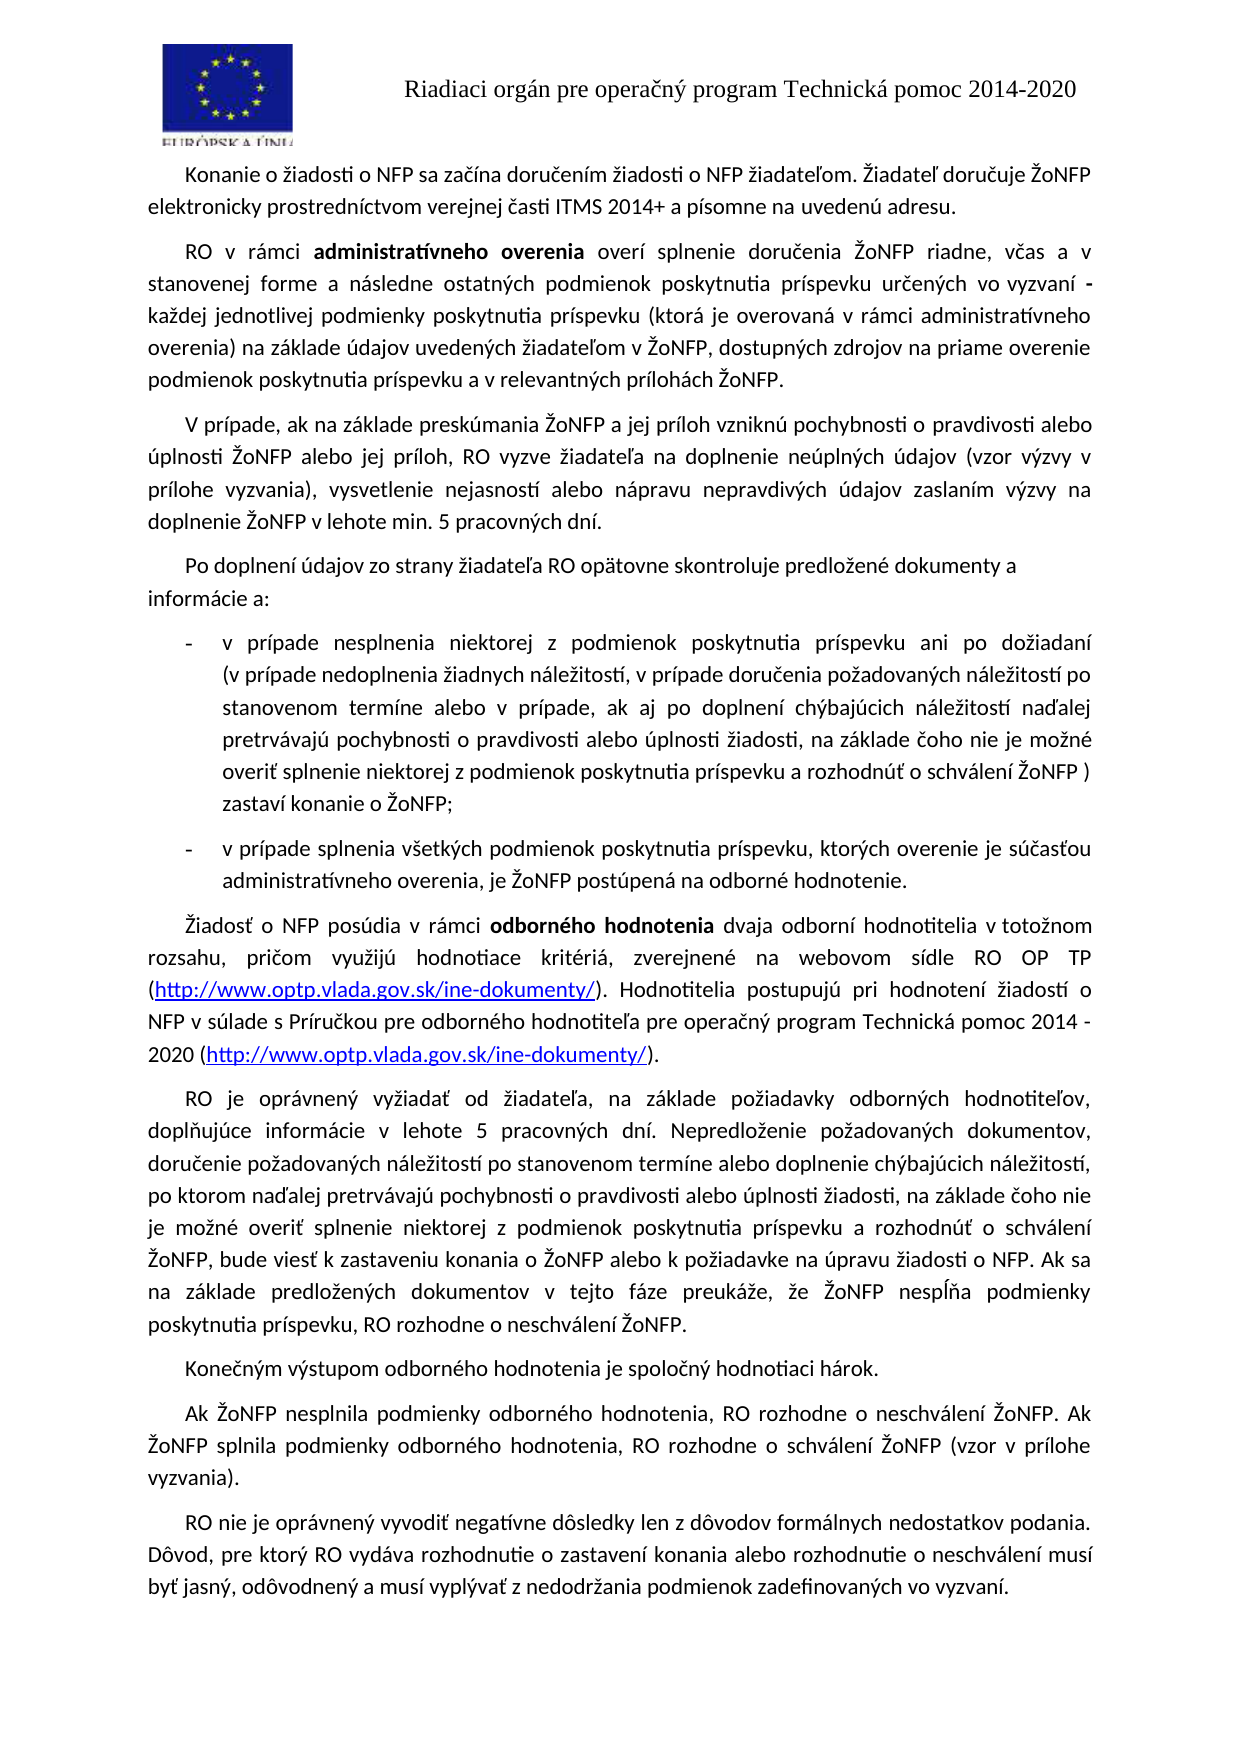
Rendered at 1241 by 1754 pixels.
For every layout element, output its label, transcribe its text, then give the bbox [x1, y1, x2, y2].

text Konanie o žiadosti o NFP sa začína doručením žiadosti o NFP žiadateľom. Žiadateľ doručuje ŽoNFP elektronicky prostredníctvom verejnej časti ITMS 2014+ a písomne na uvedenú adresu. [148, 160, 1093, 220]
text Konečným výstupom odborného hodnotenia je spoločný hodnotiaci hárok. [148, 1354, 1093, 1382]
text Po doplnení údajov zo strany žiadateľa RO opätovne skontroluje predložené dokumenty a informácie a: [148, 552, 1093, 612]
text Žiadosť o NFP posúdia v rámci odborného hodnotenia dvaja odborní hodnotitelia v totožnom rozsahu, pričom využijú hodnotiace kritériá, zverejnené na webovom sídle RO OP TP (http://www.optp.vlada.gov.sk/ine-dokumenty/). Hodnotitelia postupujú pri hodnotení žiadostí o NFP v súlade s Príručkou pre odborného hodnotiteľa pre operačný program Technická pomoc 2014 - 2020 (http://www.optp.vlada.gov.sk/ine-dokumenty/). [148, 911, 1093, 1068]
text RO v rámci administratívneho overenia overí splnenie doručenia ŽoNFP riadne, včas a v stanovenej forme a následne ostatných podmienok poskytnutia príspevku určených vo vyzvaní - každej jednotlivej podmienky poskytnutia príspevku (ktorá je overovaná v rámci administratívneho overenia) na základe údajov uvedených žiadateľom v ŽoNFP, dostupných zdrojov na priame overenie podmienok poskytnutia príspevku a v relevantných prílohách ŽoNFP. [148, 237, 1093, 394]
list v prípade splnenia všetkých podmienok poskytnutia príspevku, ktorých overenie je súčasťou administratívneho overenia, je ŽoNFP postúpená na odborné hodnotenie. [185, 834, 1093, 894]
text V prípade, ak na základe preskúmania ŽoNFP a jej príloh vzniknú pochybnosti o pravdivosti alebo úplnosti ŽoNFP alebo jej príloh, RO vyzve žiadateľa na doplnenie neúplných údajov (vzor výzvy v prílohe vyzvania), vysvetlenie nejasností alebo nápravu nepravdivých údajov zaslaním výzvy na doplnenie ŽoNFP v lehote min. 5 pracovných dní. [148, 410, 1093, 535]
list v prípade nesplnenia niektorej z podmienok poskytnutia príspevku ani po dožiadaní (v prípade nedoplnenia žiadnych náležitostí, v prípade doručenia požadovaných náležitostí po stanovenom termíne alebo v prípade, ak aj po doplnení chýbajúcich náležitostí naďalej pretrvávajú pochybnosti o pravdivosti alebo úplnosti žiadosti, na základe čoho nie je možné overiť splnenie niektorej z podmienok poskytnutia príspevku a rozhodnúť o schválení ŽoNFP ) zastaví konanie o ŽoNFP; [185, 628, 1093, 817]
text RO nie je oprávnený vyvodiť negatívne dôsledky len z dôvodov formálnych nedostatkov podania. Dôvod, pre ktorý RO vydáva rozhodnutie o zastavení konania alebo rozhodnutie o neschválení musí byť jasný, odôvodnený a musí vyplývať z nedodržania podmienok zadefinovaných vo vyzvaní. [148, 1508, 1093, 1601]
text Ak ŽoNFP nesplnila podmienky odborného hodnotenia, RO rozhodne o neschválení ŽoNFP. Ak ŽoNFP splnila podmienky odborného hodnotenia, RO rozhodne o schválení ŽoNFP (vzor v prílohe vyzvania). [148, 1399, 1093, 1491]
text RO je oprávnený vyžiadať od žiadateľa, na základe požiadavky odborných hodnotiteľov, doplňujúce informácie v lehote 5 pracovných dní. Nepredloženie požadovaných dokumentov, doručenie požadovaných náležitostí po stanovenom termíne alebo doplnenie chýbajúcich náležitostí, po ktorom naďalej pretrvávajú pochybnosti o pravdivosti alebo úplnosti žiadosti, na základe čoho nie je možné overiť splnenie niektorej z podmienok poskytnutia príspevku a rozhodnúť o schválení ŽoNFP, bude viesť k zastaveniu konania o ŽoNFP alebo k požiadavke na úpravu žiadosti o NFP. Ak sa na základe predložených dokumentov v tejto fáze preukáže, že ŽoNFP nespĺňa podmienky poskytnutia príspevku, RO rozhodne o neschválení ŽoNFP. [148, 1084, 1093, 1338]
